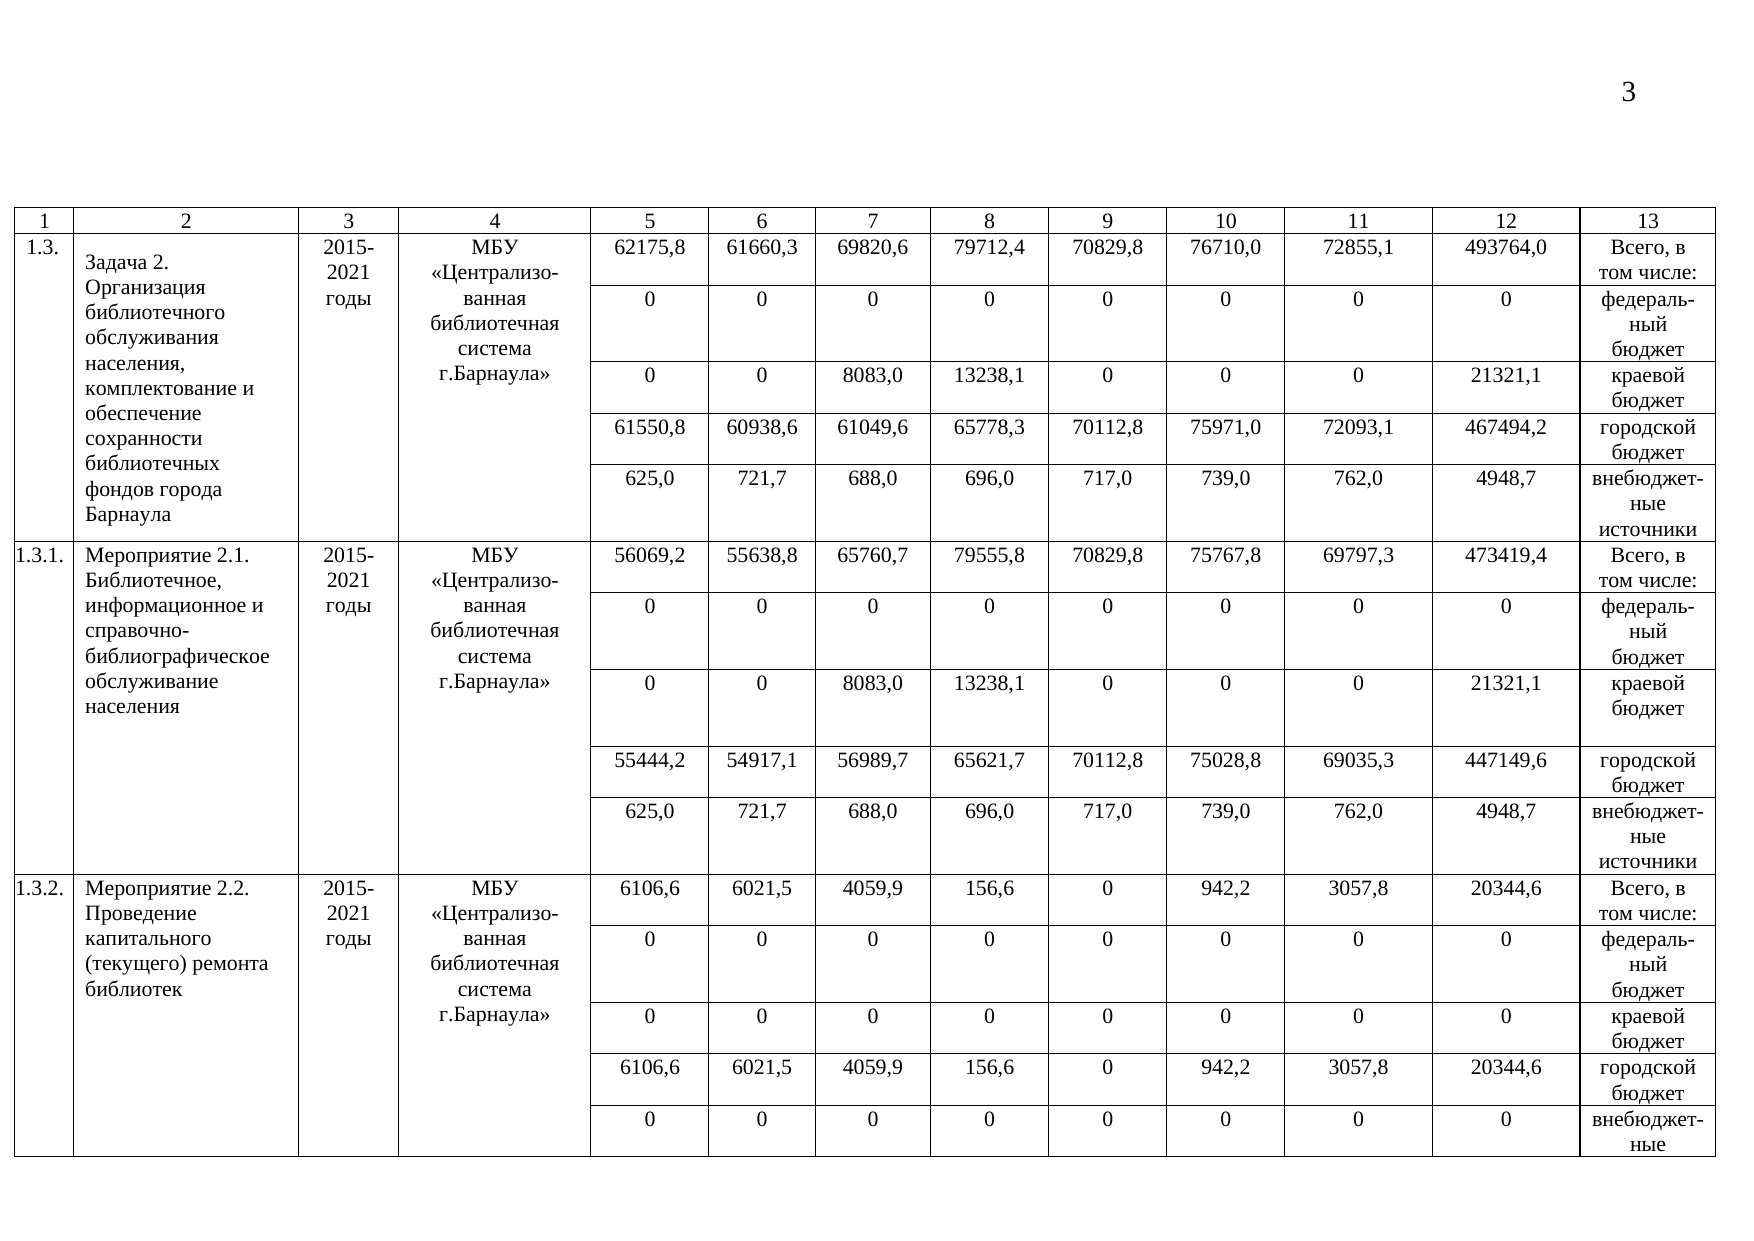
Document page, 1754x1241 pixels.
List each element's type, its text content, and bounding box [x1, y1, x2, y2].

table_cell 156,6 [931, 1054, 1048, 1105]
table_cell 942,2 [1167, 875, 1284, 925]
table_cell 721,7 [709, 798, 815, 874]
table_cell 0 [591, 593, 708, 669]
table_cell 467494,2 [1433, 414, 1579, 464]
table_cell 0 [591, 670, 708, 746]
table_cell 56069,2 [591, 542, 708, 592]
table_cell 13238,1 [931, 362, 1048, 413]
table_cell 4948,7 [1433, 465, 1579, 541]
table_cell 76710,0 [1167, 234, 1284, 284]
table_cell 0 [1167, 362, 1284, 413]
table_cell 6106,6 [591, 1054, 708, 1105]
table_header 4 [399, 208, 590, 233]
table_cell 625,0 [591, 465, 708, 541]
table_cell 75971,0 [1167, 414, 1284, 464]
table_cell 2015-2021 годы [299, 234, 398, 541]
table_cell 4059,9 [816, 1054, 930, 1105]
table_cell 55444,2 [591, 747, 708, 797]
table_cell 0 [1049, 1106, 1166, 1156]
table_cell 0 [1049, 286, 1166, 361]
table_cell 70112,8 [1049, 414, 1166, 464]
table_cell 0 [931, 1106, 1048, 1156]
table_cell 0 [1285, 926, 1432, 1002]
table_cell внебюджет-ные источники [1581, 798, 1715, 874]
table_cell 0 [1049, 362, 1166, 413]
table_cell федераль- ный бюджет [1581, 286, 1715, 361]
table_cell 0 [1433, 1106, 1579, 1156]
table_cell 625,0 [591, 798, 708, 874]
table_cell 6021,5 [709, 875, 815, 925]
table_cell 70829,8 [1049, 542, 1166, 592]
table_cell 61049,6 [816, 414, 930, 464]
table_cell 79555,8 [931, 542, 1048, 592]
table_cell 0 [1285, 670, 1432, 746]
table_cell 0 [591, 362, 708, 413]
table_cell 0 [709, 926, 815, 1002]
table_cell 0 [816, 593, 930, 669]
table_header 2 [74, 208, 298, 233]
table_cell 0 [591, 1106, 708, 1156]
table_cell 696,0 [931, 465, 1048, 541]
table_cell городской бюджет [1581, 1054, 1715, 1105]
table_cell 0 [709, 362, 815, 413]
table_cell 0 [931, 926, 1048, 1002]
table_cell 3057,8 [1285, 875, 1432, 925]
table_cell 0 [816, 1106, 930, 1156]
table_cell 65778,3 [931, 414, 1048, 464]
table_cell 65621,7 [931, 747, 1048, 797]
table_cell 1.3.1. [15, 542, 73, 874]
table_cell 21321,1 [1433, 670, 1579, 746]
table_cell 0 [591, 1003, 708, 1053]
table_cell 0 [1433, 593, 1579, 669]
table_cell 2015-2021 годы [299, 542, 398, 874]
table_cell краевой бюджет [1581, 362, 1715, 413]
table_cell 69797,3 [1285, 542, 1432, 592]
table_cell Всего, в том числе: [1581, 875, 1715, 925]
table_cell 762,0 [1285, 798, 1432, 874]
table_cell 8083,0 [816, 670, 930, 746]
table_cell 0 [709, 593, 815, 669]
table_cell 0 [1049, 875, 1166, 925]
table_cell 696,0 [931, 798, 1048, 874]
table_header 9 [1049, 208, 1166, 233]
table_header 7 [816, 208, 930, 233]
table_cell 3057,8 [1285, 1054, 1432, 1105]
table_cell 20344,6 [1433, 1054, 1579, 1105]
table_header 3 [299, 208, 398, 233]
table_cell 0 [1049, 926, 1166, 1002]
table_cell 0 [1167, 1106, 1284, 1156]
table_cell 762,0 [1285, 465, 1432, 541]
table_cell 69820,6 [816, 234, 930, 284]
table_cell 739,0 [1167, 798, 1284, 874]
table_cell 55638,8 [709, 542, 815, 592]
table_cell федераль- ный бюджет [1581, 926, 1715, 1002]
table_cell 0 [1049, 670, 1166, 746]
table_cell 739,0 [1167, 465, 1284, 541]
table_cell 60938,6 [709, 414, 815, 464]
table_cell 54917,1 [709, 747, 815, 797]
table_cell 0 [709, 1106, 815, 1156]
table_cell 13238,1 [931, 670, 1048, 746]
table_cell 0 [709, 1003, 815, 1053]
table_cell 6021,5 [709, 1054, 815, 1105]
table_cell 0 [816, 1003, 930, 1053]
table_cell 79712,4 [931, 234, 1048, 284]
table_cell 0 [591, 926, 708, 1002]
table_cell 942,2 [1167, 1054, 1284, 1105]
table_cell 0 [1167, 670, 1284, 746]
table_header 6 [709, 208, 815, 233]
table_cell 717,0 [1049, 465, 1166, 541]
table_cell 447149,6 [1433, 747, 1579, 797]
table_cell 0 [1167, 593, 1284, 669]
table_cell 156,6 [931, 875, 1048, 925]
table_cell 0 [709, 670, 815, 746]
table_cell 0 [591, 286, 708, 361]
table_cell 0 [1167, 286, 1284, 361]
table_cell 0 [1433, 926, 1579, 1002]
table_header 5 [591, 208, 708, 233]
table_cell 0 [931, 286, 1048, 361]
table_cell 0 [1049, 1054, 1166, 1105]
table_cell 61550,8 [591, 414, 708, 464]
table_cell 0 [1049, 593, 1166, 669]
table_cell 8083,0 [816, 362, 930, 413]
table_cell МБУ «Централизо-ванная библиотечная система г.Барнаула» [399, 875, 590, 1156]
table_cell внебюджет-ные источники [1581, 1106, 1715, 1156]
table_cell городской бюджет [1581, 414, 1715, 464]
table_cell краевой бюджет [1581, 670, 1715, 746]
table_cell 75028,8 [1167, 747, 1284, 797]
table_cell 1.3. [15, 234, 73, 541]
table_cell 72855,1 [1285, 234, 1432, 284]
table_cell 0 [1285, 593, 1432, 669]
table_cell Мероприятие 2.2. Проведение капитального (текущего) ремонта библиотек [74, 875, 298, 1156]
table_cell внебюджет-ные источники [1581, 465, 1715, 541]
table_cell 72093,1 [1285, 414, 1432, 464]
table_cell 0 [1285, 286, 1432, 361]
table_cell 721,7 [709, 465, 815, 541]
table_cell 0 [931, 593, 1048, 669]
table_cell 75767,8 [1167, 542, 1284, 592]
table_cell Мероприятие 2.1. Библиотечное, информационное и справочно-библиографическое обслуживание населения [74, 542, 298, 874]
table_header 8 [931, 208, 1048, 233]
table_cell МБУ «Централизо-ванная библиотечная система г.Барнаула» [399, 542, 590, 874]
table_cell 62175,8 [591, 234, 708, 284]
table_header 10 [1167, 208, 1284, 233]
table_cell 473419,4 [1433, 542, 1579, 592]
table_cell 688,0 [816, 798, 930, 874]
table_cell 717,0 [1049, 798, 1166, 874]
table_cell 65760,7 [816, 542, 930, 592]
table_cell 493764,0 [1433, 234, 1579, 284]
table_cell 1.3.2. [15, 875, 73, 1156]
table_cell 0 [931, 1003, 1048, 1053]
table_cell 70112,8 [1049, 747, 1166, 797]
table_cell 2015-2021 годы [299, 875, 398, 1156]
table_header 13 [1581, 208, 1715, 233]
table_cell 0 [709, 286, 815, 361]
table_cell федераль- ный бюджет [1581, 593, 1715, 669]
table_cell МБУ «Централизо-ванная библиотечная система г.Барнаула» [399, 234, 590, 541]
table_header 12 [1433, 208, 1579, 233]
table_cell 0 [816, 926, 930, 1002]
table_cell 21321,1 [1433, 362, 1579, 413]
table_cell 0 [1285, 1003, 1432, 1053]
table_cell 0 [1433, 1003, 1579, 1053]
table_cell 0 [1285, 362, 1432, 413]
table_cell 4948,7 [1433, 798, 1579, 874]
table_cell Всего, в том числе: [1581, 234, 1715, 284]
table_cell 0 [1049, 1003, 1166, 1053]
table_cell 70829,8 [1049, 234, 1166, 284]
table_cell 0 [1167, 926, 1284, 1002]
table_header 11 [1285, 208, 1432, 233]
table_cell 61660,3 [709, 234, 815, 284]
table_cell 6106,6 [591, 875, 708, 925]
table_cell 20344,6 [1433, 875, 1579, 925]
table_cell Задача 2. Организация библиотечного обслуживания населения, комплектование и обеспечение сохранности библиотечных фондов города Барнаула [74, 234, 298, 541]
table_cell 69035,3 [1285, 747, 1432, 797]
table_cell краевой бюджет [1581, 1003, 1715, 1053]
table_cell Всего, в том числе: [1581, 542, 1715, 592]
table_header 1 [15, 208, 73, 233]
table_cell 0 [1285, 1106, 1432, 1156]
table_cell 56989,7 [816, 747, 930, 797]
table_cell городской бюджет [1581, 747, 1715, 797]
table_cell 688,0 [816, 465, 930, 541]
table_cell 4059,9 [816, 875, 930, 925]
table_cell 0 [1167, 1003, 1284, 1053]
table_cell 0 [1433, 286, 1579, 361]
table_cell 0 [816, 286, 930, 361]
